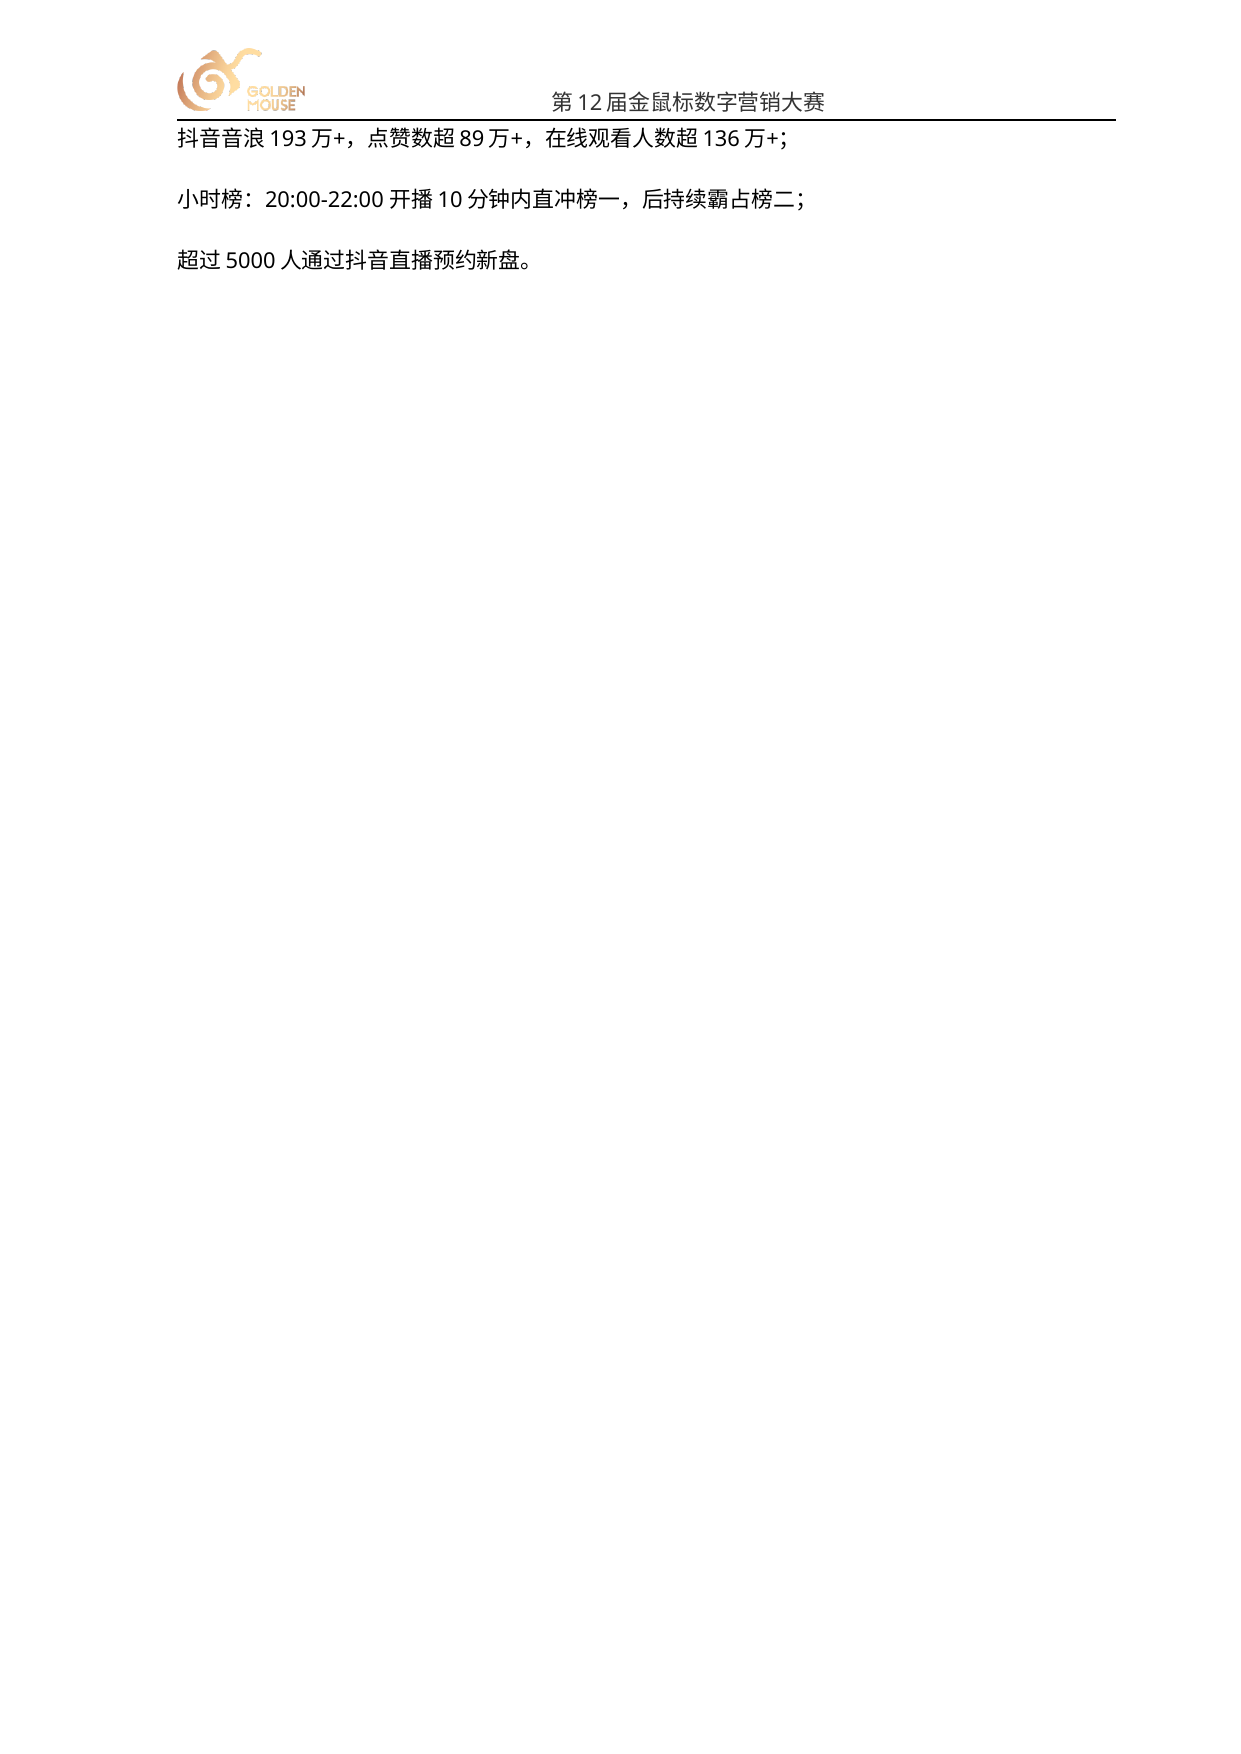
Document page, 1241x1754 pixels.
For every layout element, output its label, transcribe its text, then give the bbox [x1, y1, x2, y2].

text 小时榜：20:00-22:00 开播10分钟内直冲榜一，后持续霸占榜二； [177, 182, 1116, 213]
text 超过5000人通过抖音直播预约新盘。 [177, 243, 1116, 274]
text 抖音音浪193万+，点赞数超89万+，在线观看人数超136万+； [177, 121, 1116, 152]
picture [177, 48, 305, 111]
